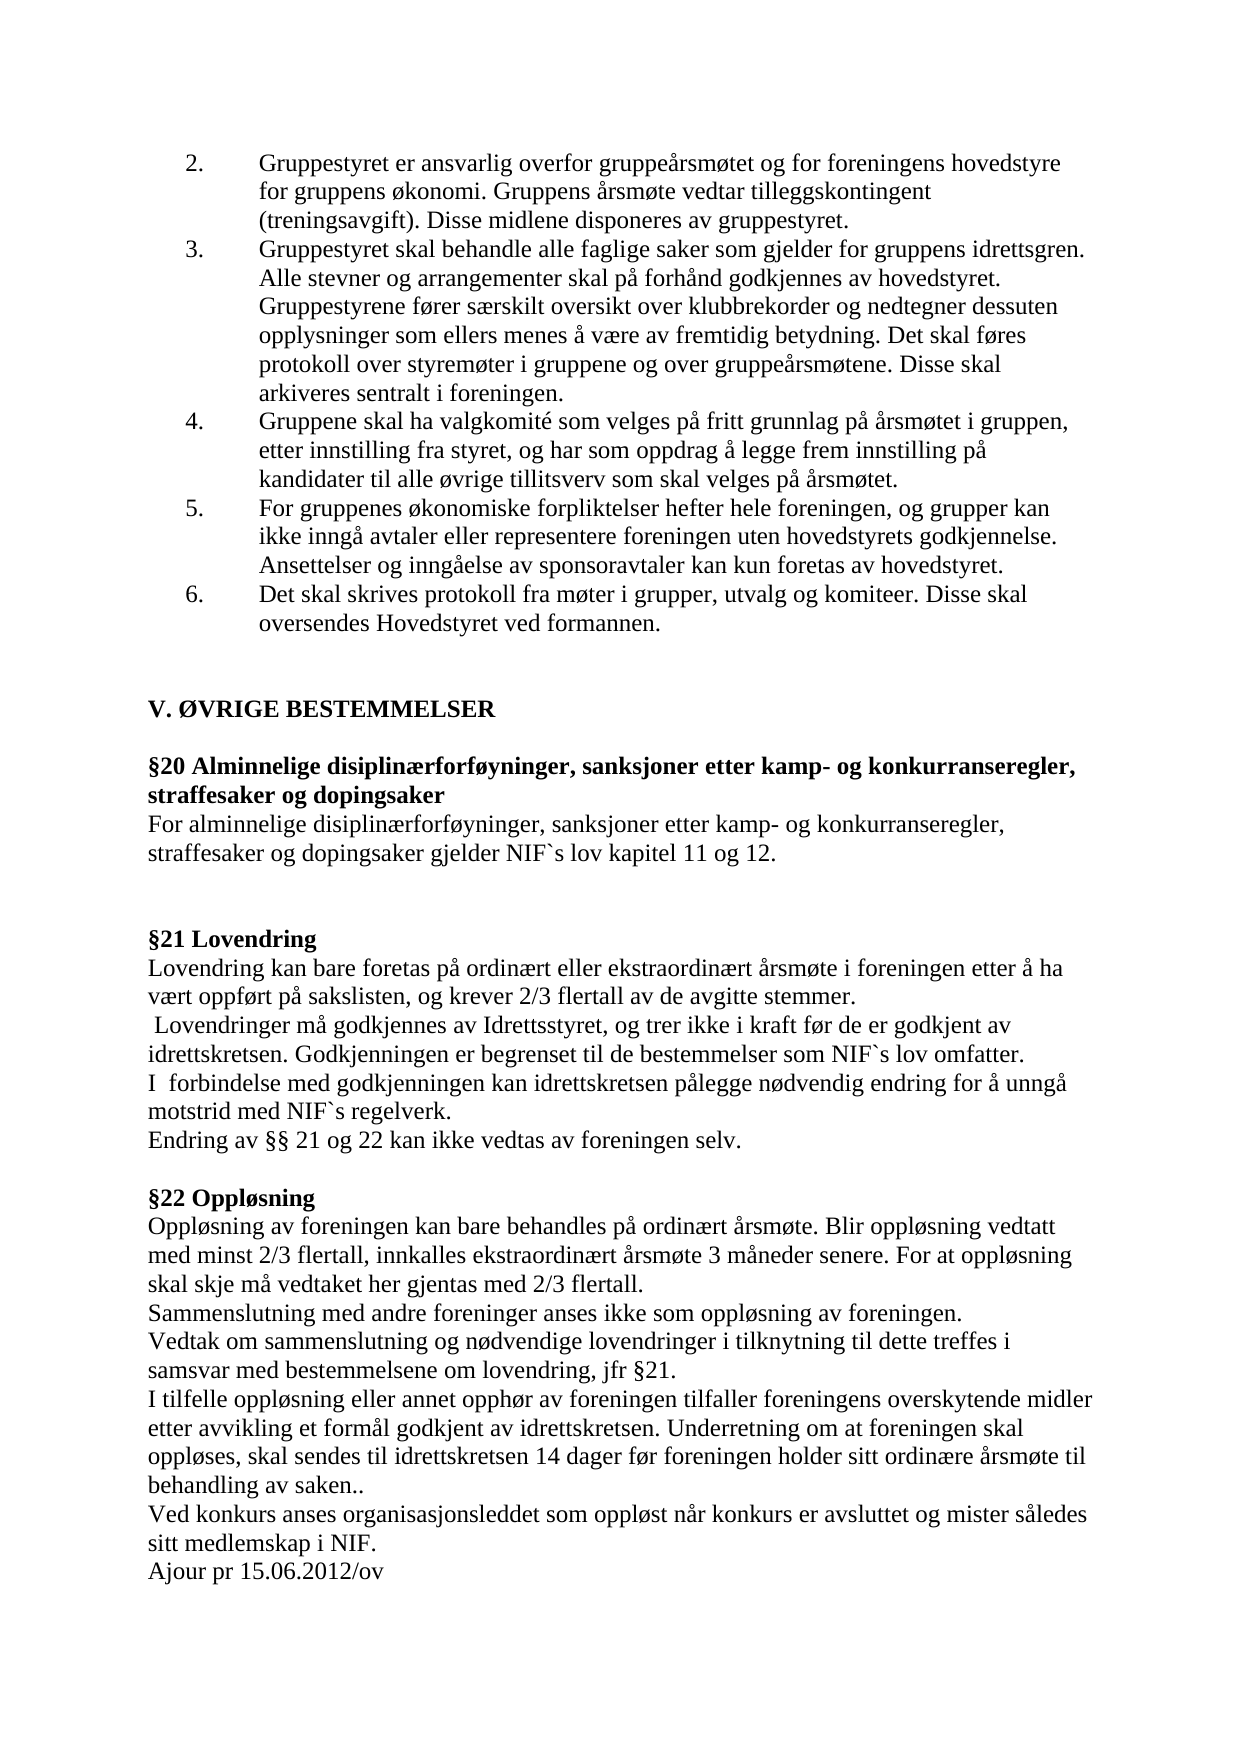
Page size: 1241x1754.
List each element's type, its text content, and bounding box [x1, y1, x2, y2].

text V. ØVRIGE BESTEMMELSER [148, 694, 1093, 723]
text Oppløsning av foreningen kan bare behandles på ordinært årsmøte. Blir oppløsning vedtatt med minst 2/3 flertall, innkalles ekstraordinært årsmøte 3 måneder senere. For at oppløsning skal skje må vedtaket her gjentas med 2/3 flertall. [148, 1211, 1093, 1298]
list For gruppenes økonomiske forpliktelser hefter hele foreningen, og grupper kan ikke inngå avtaler eller representere foreningen uten hovedstyrets godkjennelse. Ansettelser og inngåelse av sponsoravtaler kan kun foretas av hovedstyret. [185, 493, 1093, 579]
list Gruppestyret er ansvarlig overfor gruppeårsmøtet og for foreningens hovedstyre for gruppens økonomi. Gruppens årsmøte vedtar tilleggskontingent (treningsavgift). Disse midlene disponeres av gruppestyret. [185, 148, 1093, 234]
list Gruppestyret skal behandle alle faglige saker som gjelder for gruppens idrettsgren. Alle stevner og arrangementer skal på forhånd godkjennes av hovedstyret. Gruppestyrene fører særskilt oversikt over klubbrekorder og nedtegner dessuten opplysninger som ellers menes å være av fremtidig betydning. Det skal føres protokoll over styremøter i gruppene og over gruppeårsmøtene. Disse skal arkiveres sentralt i foreningen. [185, 234, 1093, 406]
text Lovendringer må godkjennes av Idrettsstyret, og trer ikke i kraft før de er godkjent av idrettskretsen. Godkjenningen er begrenset til de bestemmelser som NIF`s lov omfatter. [148, 1010, 1093, 1068]
text For alminnelige disiplinærforføyninger, sanksjoner etter kamp- og konkurranseregler, straffesaker og dopingsaker gjelder NIF`s lov kapitel 11 og 12. [148, 809, 1093, 866]
text §20 Alminnelige disiplinærforføyninger, sanksjoner etter kamp- og konkurranseregler, straffesaker og dopingsaker [148, 751, 1093, 809]
list Gruppene skal ha valgkomité som velges på fritt grunnlag på årsmøtet i gruppen, etter innstilling fra styret, og har som oppdrag å legge frem innstilling på kandidater til alle øvrige tillitsverv som skal velges på årsmøtet. [185, 406, 1093, 493]
text Lovendring kan bare foretas på ordinært eller ekstraordinært årsmøte i foreningen etter å ha vært oppført på sakslisten, og krever 2/3 flertall av de avgitte stemmer. [148, 953, 1093, 1010]
text Ajour pr 15.06.2012/ov [148, 1556, 1093, 1585]
text I tilfelle oppløsning eller annet opphør av foreningen tilfaller foreningens overskytende midler etter avvikling et formål godkjent av idrettskretsen. Underretning om at foreningen skal oppløses, skal sendes til idrettskretsen 14 dager før foreningen holder sitt ordinære årsmøte til behandling av saken.. [148, 1384, 1093, 1499]
text I forbindelse med godkjenningen kan idrettskretsen pålegge nødvendig endring for å unngå motstrid med NIF`s regelverk. [148, 1068, 1093, 1125]
text §21 Lovendring [148, 924, 1093, 953]
text Endring av §§ 21 og 22 kan ikke vedtas av foreningen selv. [148, 1125, 1093, 1154]
text §22 Oppløsning [148, 1183, 1093, 1211]
text Ved konkurs anses organisasjonsleddet som oppløst når konkurs er avsluttet og mister således sitt medlemskap i NIF. [148, 1499, 1093, 1556]
text Sammenslutning med andre foreninger anses ikke som oppløsning av foreningen. [148, 1298, 1093, 1326]
text Vedtak om sammenslutning og nødvendige lovendringer i tilknytning til dette treffes i samsvar med bestemmelsene om lovendring, jfr §21. [148, 1326, 1093, 1384]
list Det skal skrives protokoll fra møter i grupper, utvalg og komiteer. Disse skal oversendes Hovedstyret ved formannen. [185, 579, 1093, 636]
